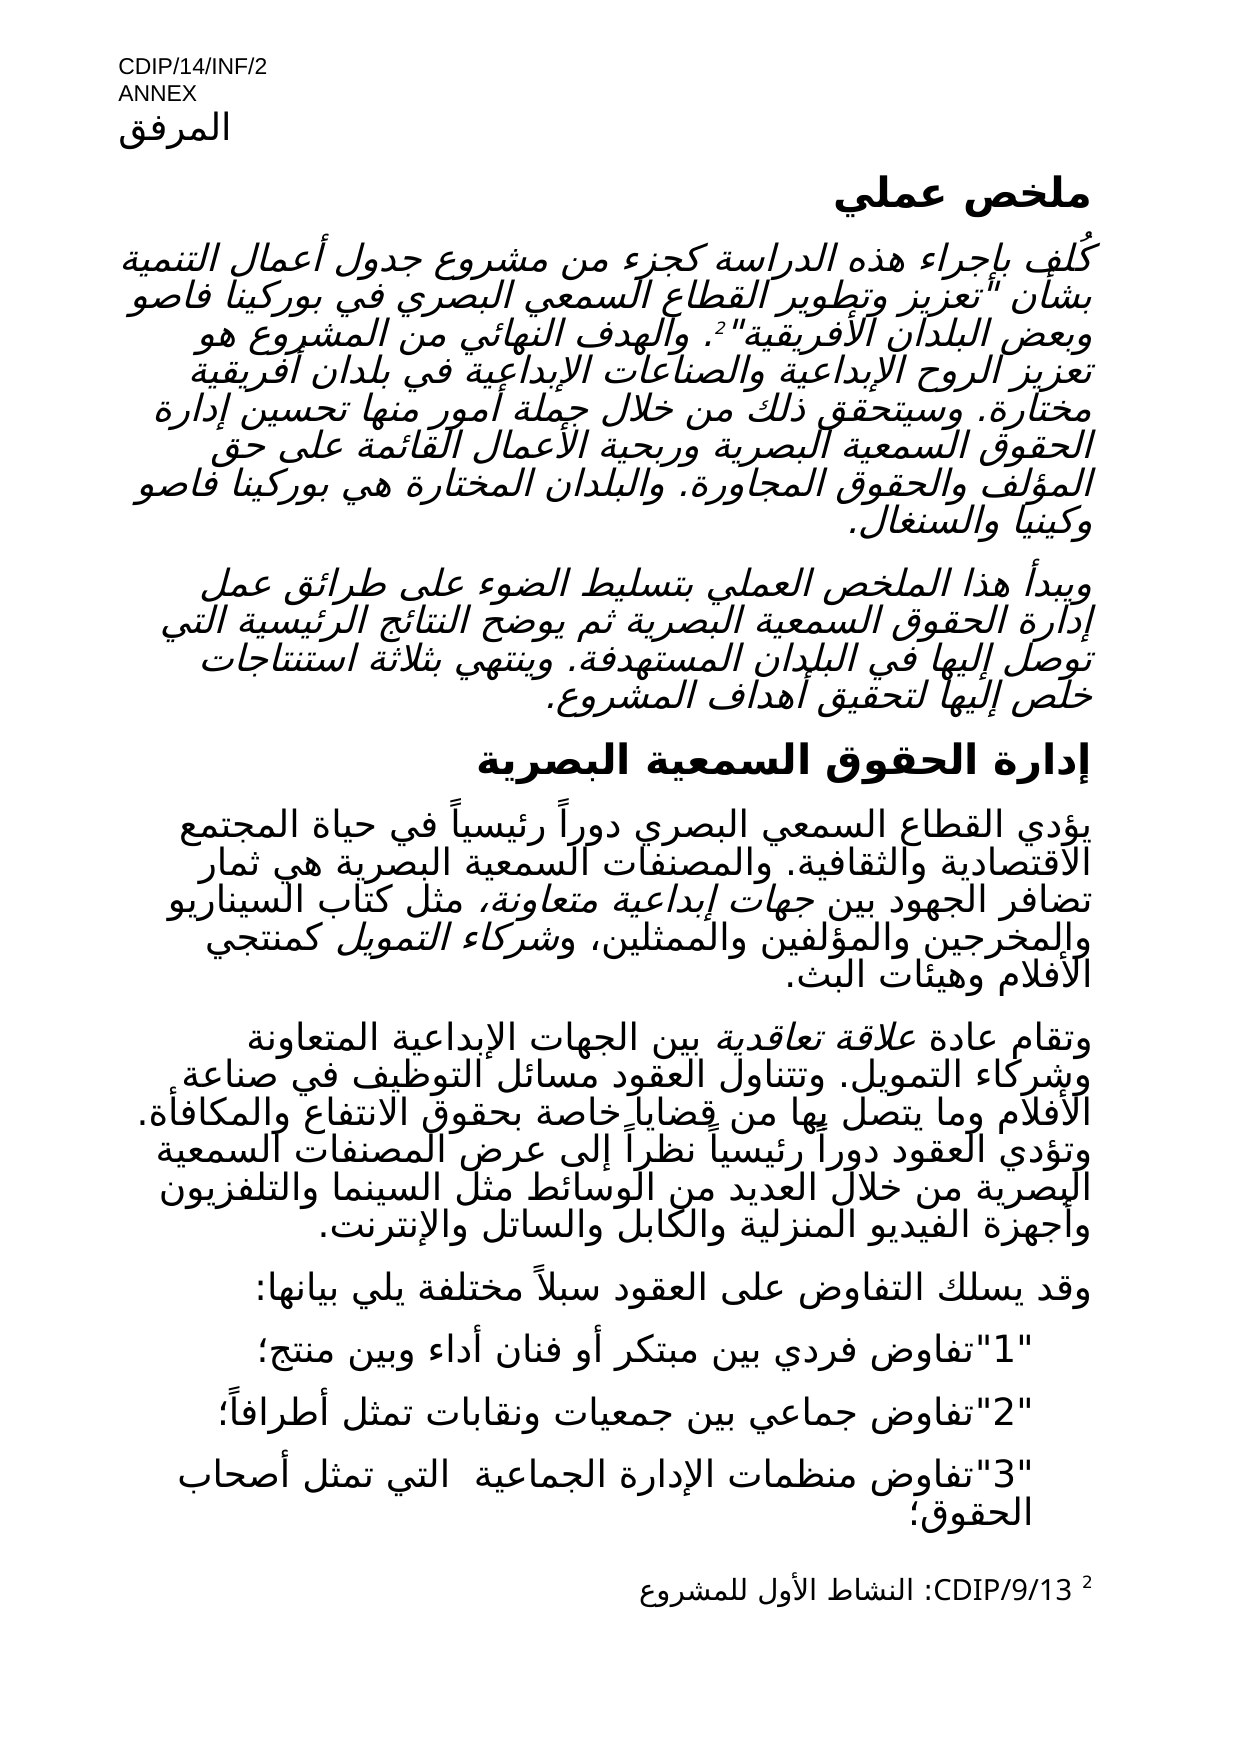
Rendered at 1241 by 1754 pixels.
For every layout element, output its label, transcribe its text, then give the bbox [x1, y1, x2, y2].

subtitle ملخص عملي [118, 174, 1092, 216]
text وقد يسلك التفاوض على العقود سبلاً مختلفة يلي بيانها: [118, 1270, 1092, 1308]
text كُلف بإجراء هذه الدراسة كجزء من مشروع جدول أعمال التنمية بشأن "تعزيز وتطوير القطاع السمعي البصري في بوركينا فاصو وبعض البلدان الأفريقية". والهدف النهائي من المشروع هو تعزيز الروح الإبداعية والصناعات الإبداعية في بلدان أفريقية مختارة. وسيتحقق ذلك من خلال جملة أمور منها تحسين إدارة الحقوق السمعية البصرية وربحية الأعمال القائمة على حق المؤلف والحقوق المجاورة. والبلدان المختارة هي بوركينا فاصو وكينيا والسنغال. [118, 241, 1092, 541]
text يؤدي القطاع السمعي البصري دوراً رئيسياً في حياة المجتمع الاقتصادية والثقافية. والمصنفات السمعية البصرية هي ثمار تضافر الجهود بين جهات إبداعية متعاونة، مثل كتاب السيناريو والمخرجين والمؤلفين والممثلين، وشركاء التمويل كمنتجي الأفلام وهيئات البث. [118, 808, 1092, 995]
text وتقام عادة علاقة تعاقدية بين الجهات الإبداعية المتعاونة وشركاء التمويل. وتتناول العقود مسائل التوظيف في صناعة الأفلام وما يتصل بها من قضايا خاصة بحقوق الانتفاع والمكافأة. وتؤدي العقود دوراً رئيسياً نظراً إلى عرض المصنفات السمعية البصرية من خلال العديد من الوسائط مثل السينما والتلفزيون وأجهزة الفيديو المنزلية والكابل والساتل والإنترنت. [118, 1020, 1092, 1245]
text ويبدأ هذا الملخص العملي بتسليط الضوء على طرائق عمل إدارة الحقوق السمعية البصرية ثم يوضح النتائج الرئيسية التي توصل إليها في البلدان المستهدفة. وينتهي بثلاثة استنتاجات خلص إليها لتحقيق أهداف المشروع. [118, 566, 1092, 716]
text "2" تفاوض جماعي بين جمعيات ونقابات تمثل أطرافاً؛ [118, 1395, 1033, 1433]
text "3" تفاوض منظمات الإدارة الجماعية التي تمثل أصحاب الحقوق؛ [118, 1458, 1033, 1533]
text "1" تفاوض فردي بين مبتكر أو فنان أداء وبين منتج؛ [118, 1333, 1033, 1370]
subtitle إدارة الحقوق السمعية البصرية [118, 741, 1092, 783]
